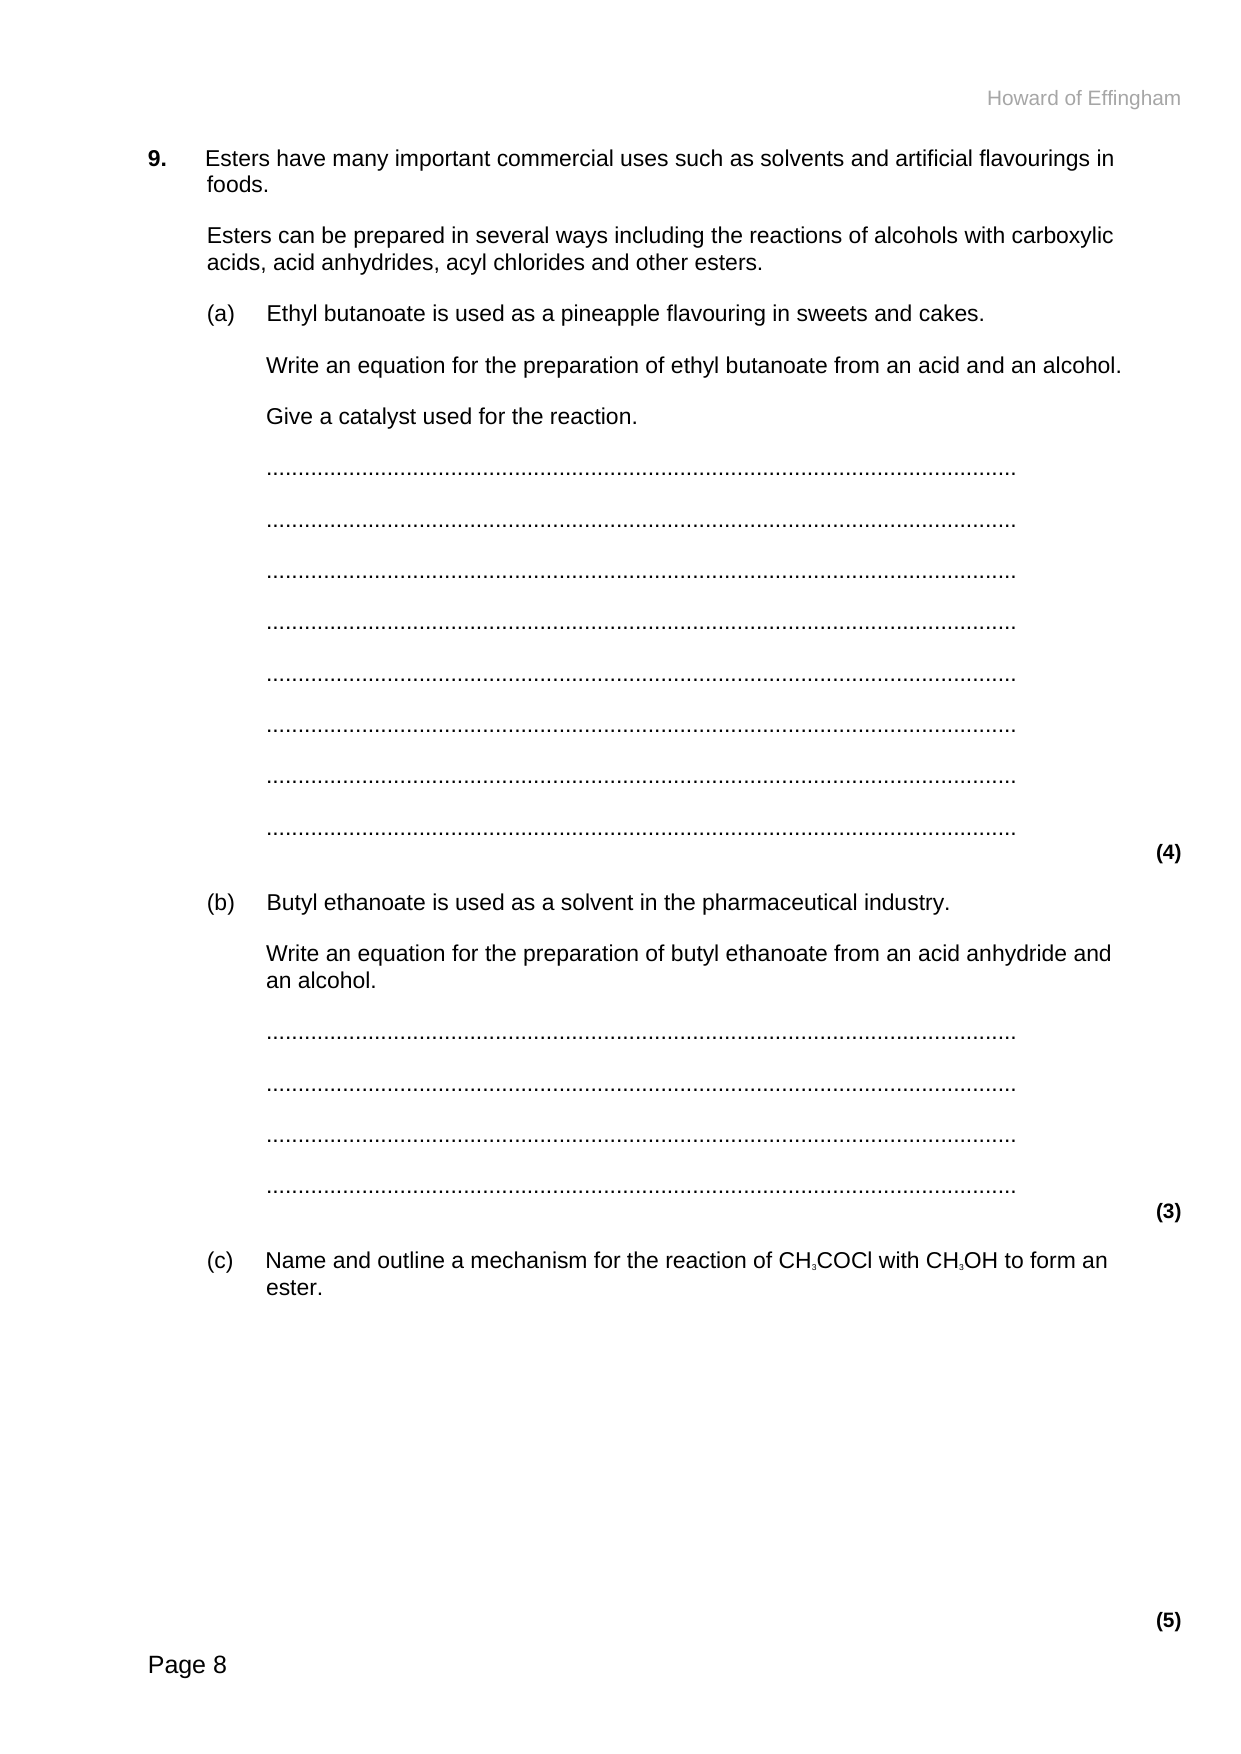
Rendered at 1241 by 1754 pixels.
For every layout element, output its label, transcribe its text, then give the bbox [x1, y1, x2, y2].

text ...................................................................................................................... [266, 814, 1122, 840]
text ...................................................................................................................... [266, 711, 1122, 737]
text (c) Name and outline a mechanism for the reaction of CH3COCl with CH3OH to form an ester. [207, 1247, 1122, 1300]
text ...................................................................................................................... [266, 1018, 1122, 1044]
text ...................................................................................................................... [266, 660, 1122, 686]
text Esters can be prepared in several ways including the reactions of alcohols with carboxylic acids, acid anhydrides, acyl chlorides and other esters. [207, 222, 1122, 275]
text Write an equation for the preparation of butyl ethanoate from an acid anhydride and an alcohol. [266, 940, 1122, 993]
text Give a catalyst used for the reaction. [266, 403, 1122, 429]
text ...................................................................................................................... [266, 608, 1122, 635]
text (5) [148, 1608, 1181, 1632]
text ...................................................................................................................... [266, 762, 1122, 789]
text ...................................................................................................................... [266, 506, 1122, 532]
text ...................................................................................................................... [266, 557, 1122, 583]
text (a) Ethyl butanoate is used as a pineapple flavouring in sweets and cakes. [207, 300, 1122, 327]
text 9. Esters have many important commercial uses such as solvents and artificial flavourings in foods. [148, 145, 1122, 197]
text (4) [148, 840, 1181, 864]
text ...................................................................................................................... [266, 1069, 1122, 1096]
text (3) [148, 1198, 1181, 1222]
text ...................................................................................................................... [266, 1172, 1122, 1198]
text ...................................................................................................................... [266, 454, 1122, 481]
text (b) Butyl ethanoate is used as a solvent in the pharmaceutical industry. [207, 889, 1122, 915]
text ...................................................................................................................... [266, 1121, 1122, 1147]
text Write an equation for the preparation of ethyl butanoate from an acid and an alcohol. [266, 352, 1122, 378]
